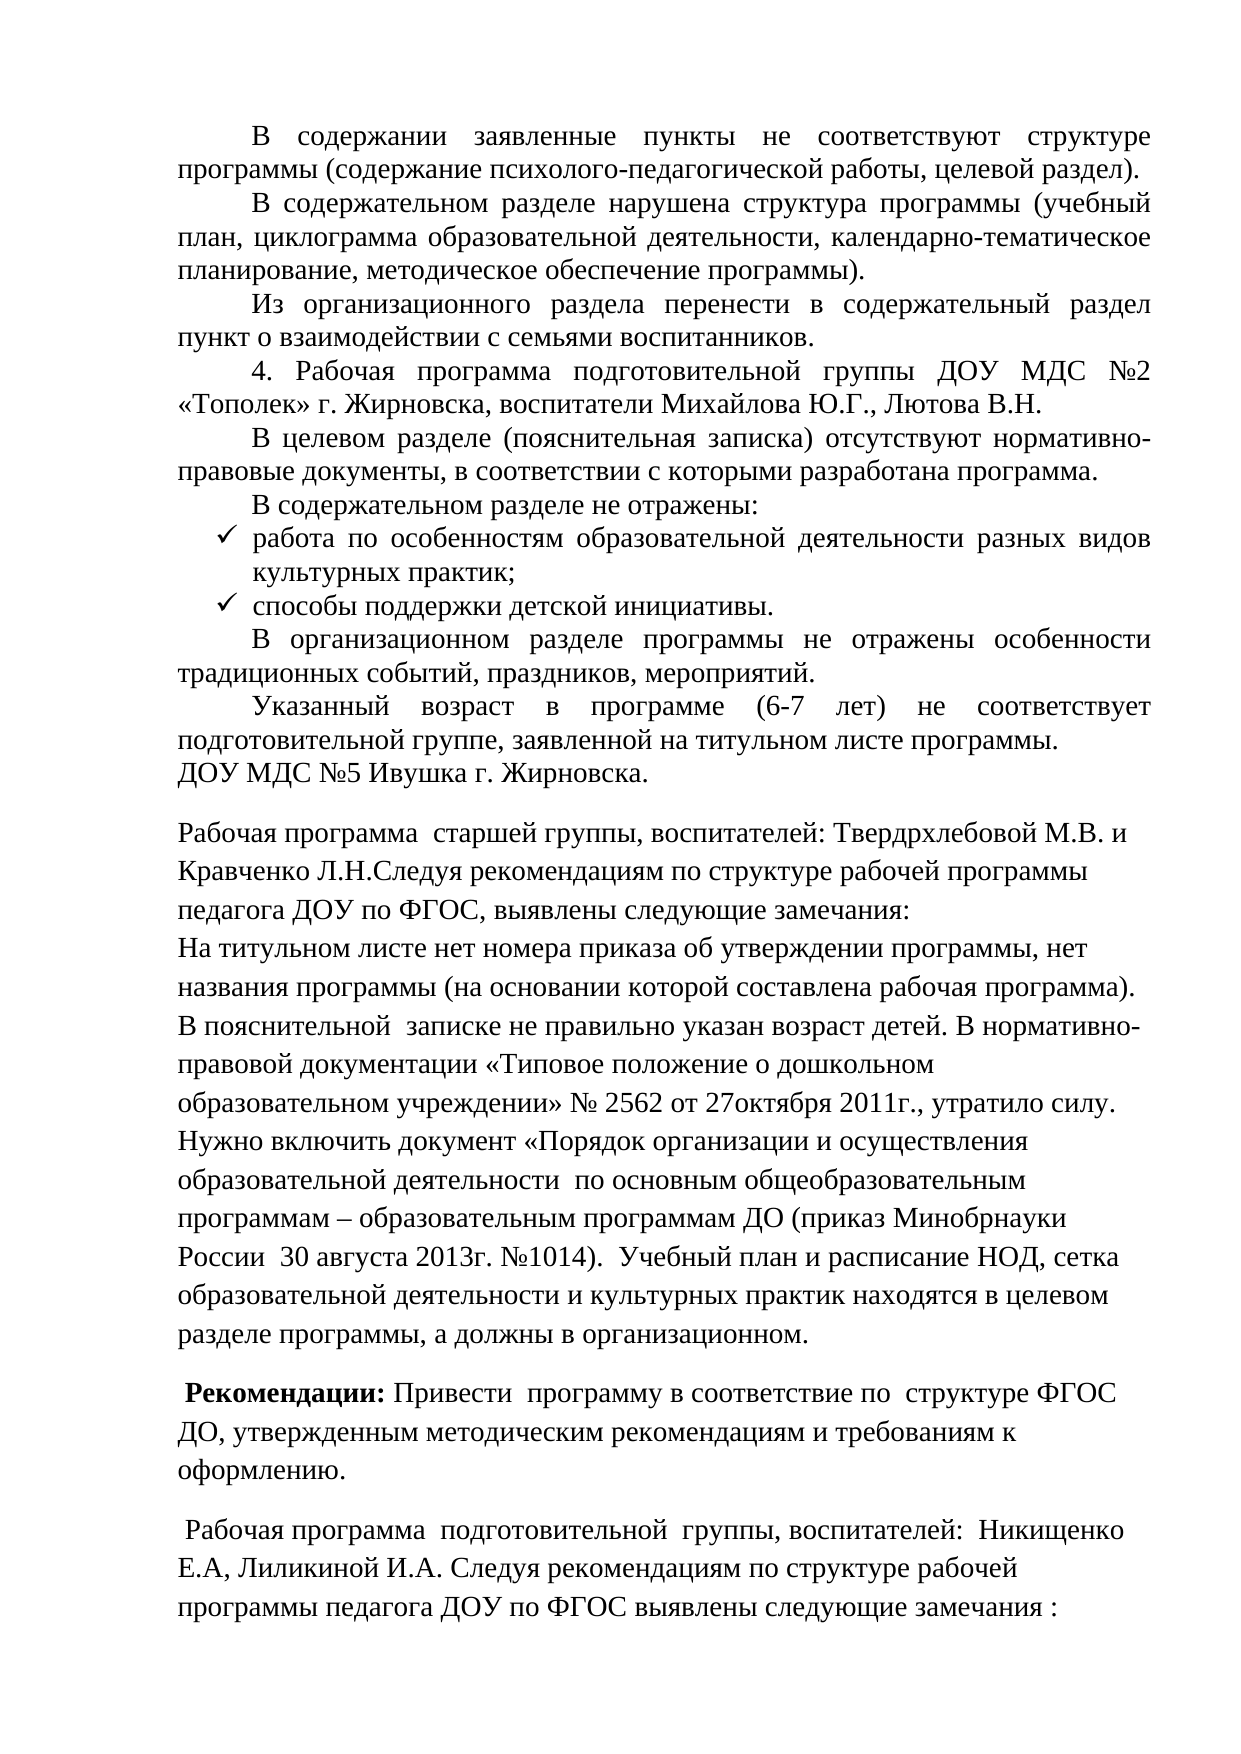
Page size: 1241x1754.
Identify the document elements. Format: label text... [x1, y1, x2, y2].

text 4. Рабочая программа подготовительной группы ДОУ МДС №2 «Тополек» г. Жирновска, воспитатели Михайлова Ю.Г., Лютова В.Н. [177, 353, 1152, 420]
text Указанный возраст в программе (6-7 лет) не соответствует подготовительной группе, заявленной на титульном листе программы. [177, 688, 1152, 756]
text Из организационного раздела перенести в содержательный раздел пункт о взаимодействии с семьями воспитанников. [177, 286, 1152, 353]
text В содержательном разделе не отражены: [177, 487, 1152, 521]
text Рабочая программа старшей группы, воспитателей: Твердрхлебовой М.В. и Кравченко Л.Н.Следуя рекомендациям по структуре рабочей программы педагога ДОУ по ФГОС, выявлены следующие замечания: На титульном листе нет номера приказа об утверждении программы, нет названия программы (на основании которой составлена рабочая программа). В пояснительной записке не правильно указан возраст детей. В нормативно-правовой документации «Типовое положение о дошкольном образовательном учреждении» № 2562 от 27октября 2011г., утратило силу. Нужно включить документ «Порядок организации и осуществления образовательной деятельности по основным общеобразовательным программам – образовательным программам ДО (приказ Минобрнауки России 30 августа 2013г. №1014). Учебный план и расписание НОД, сетка образовательной деятельности и культурных практик находятся в целевом разделе программы, а должны в организационном. [177, 815, 1152, 1349]
text В целевом разделе (пояснительная записка) отсутствуют нормативно-правовые документы, в соответствии с которыми разработана программа. [177, 420, 1152, 487]
text Рекомендации: Привести программу в соответствие по структуре ФГОС ДО, утвержденным методическим рекомендациям и требованиям к оформлению. [177, 1375, 1152, 1486]
list работа по особенностям образовательной деятельности разных видов культурных практик; [215, 521, 1152, 588]
list способы поддержки детской инициативы. [215, 588, 1152, 621]
text В содержательном разделе нарушена структура программы (учебный план, циклограмма образовательной деятельности, календарно-тематическое планирование, методическое обеспечение программы). [177, 185, 1152, 286]
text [177, 1512, 1152, 1622]
text ДОУ МДС №5 Ивушка г. Жирновска. [177, 756, 1152, 789]
text В организационном разделе программы не отражены особенности традиционных событий, праздников, мероприятий. [177, 621, 1152, 688]
text В содержании заявленные пункты не соответствуют структуре программы (содержание психолого-педагогической работы, целевой раздел). [177, 118, 1152, 185]
